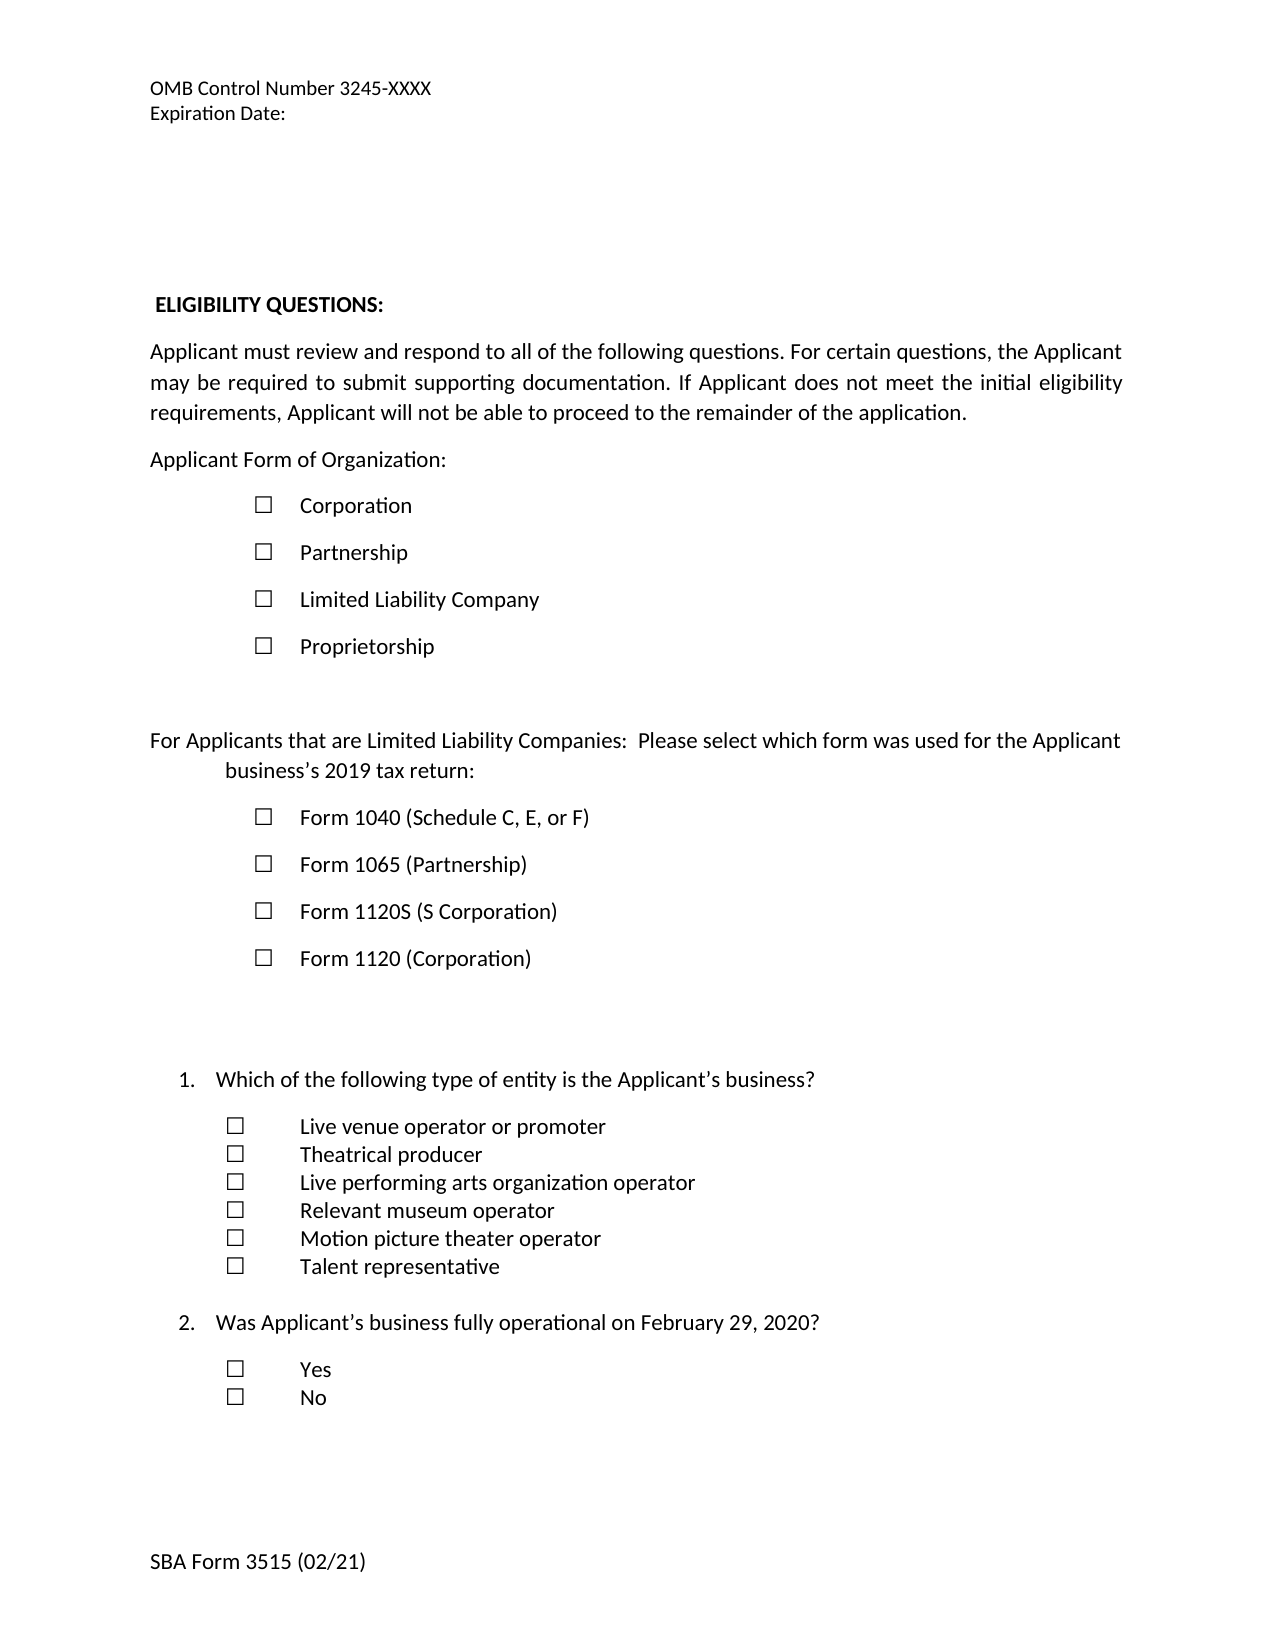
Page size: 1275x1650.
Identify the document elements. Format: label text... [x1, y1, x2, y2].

text ELIGIBILITY QUESTIONS: [150, 291, 1125, 319]
text ☐ No [225, 1383, 1125, 1411]
text ☐ Partnership [225, 538, 1125, 567]
text ☐ Form 1120S (S Corporation) [225, 897, 1125, 925]
text ☐ Talent representative [225, 1252, 1125, 1281]
text ☐ Relevant museum operator [225, 1196, 1125, 1224]
text ☐ Form 1040 (Schedule C, E, or F) [225, 803, 1125, 831]
text ☐ Live performing arts organization operator [225, 1168, 1125, 1196]
text Applicant must review and respond to all of the following questions. For certain questions, the Applicant may be required to submit supporting documentation. If Applicant does not meet the initial eligibility requirements, Applicant will not be able to proceed to the remainder of the application. [150, 337, 1125, 426]
text ☐ Proprietorship [225, 632, 1125, 660]
text ☐ Live venue operator or promoter [225, 1112, 1125, 1140]
text ☐ Form 1065 (Partnership) [225, 850, 1125, 878]
text ☐ Theatrical producer [225, 1140, 1125, 1168]
text For Applicants that are Limited Liability Companies: Please select which form was used for the Applicant business’s 2019 tax return: [150, 726, 1125, 784]
text ☐ Yes [225, 1355, 1125, 1383]
list Was Applicant’s business fully operational on February 29, 2020? [178, 1308, 1125, 1337]
text ☐ Limited Liability Company [225, 585, 1125, 613]
text ☐ Corporation [225, 492, 1125, 520]
text Applicant Form of Organization: [150, 445, 1125, 473]
text ☐ Motion picture theater operator [225, 1224, 1125, 1252]
list Which of the following type of entity is the Applicant’s business? [178, 1066, 1125, 1093]
text ☐ Form 1120 (Corporation) [225, 944, 1125, 972]
